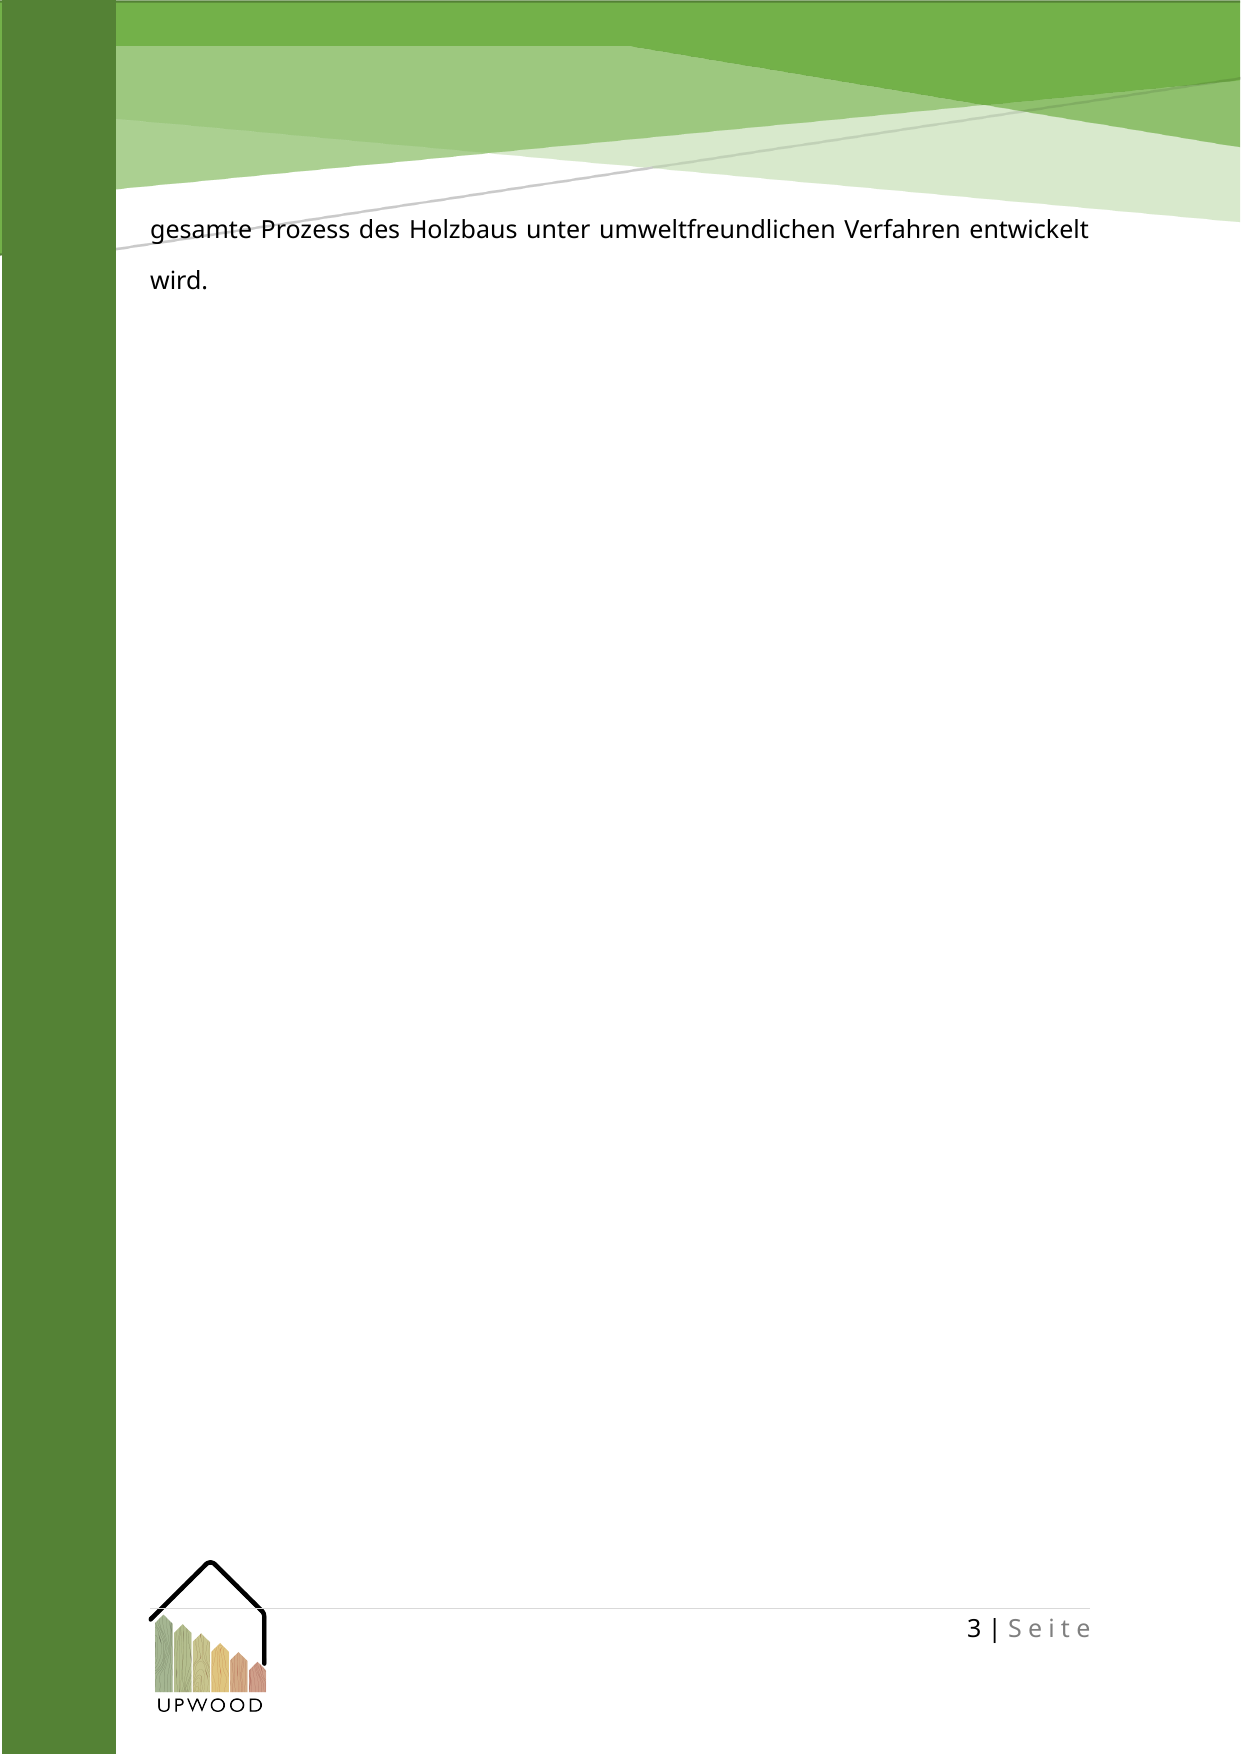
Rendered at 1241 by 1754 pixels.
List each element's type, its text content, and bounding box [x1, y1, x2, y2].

picture [116, 46, 1241, 283]
picture [148, 1560, 267, 1712]
